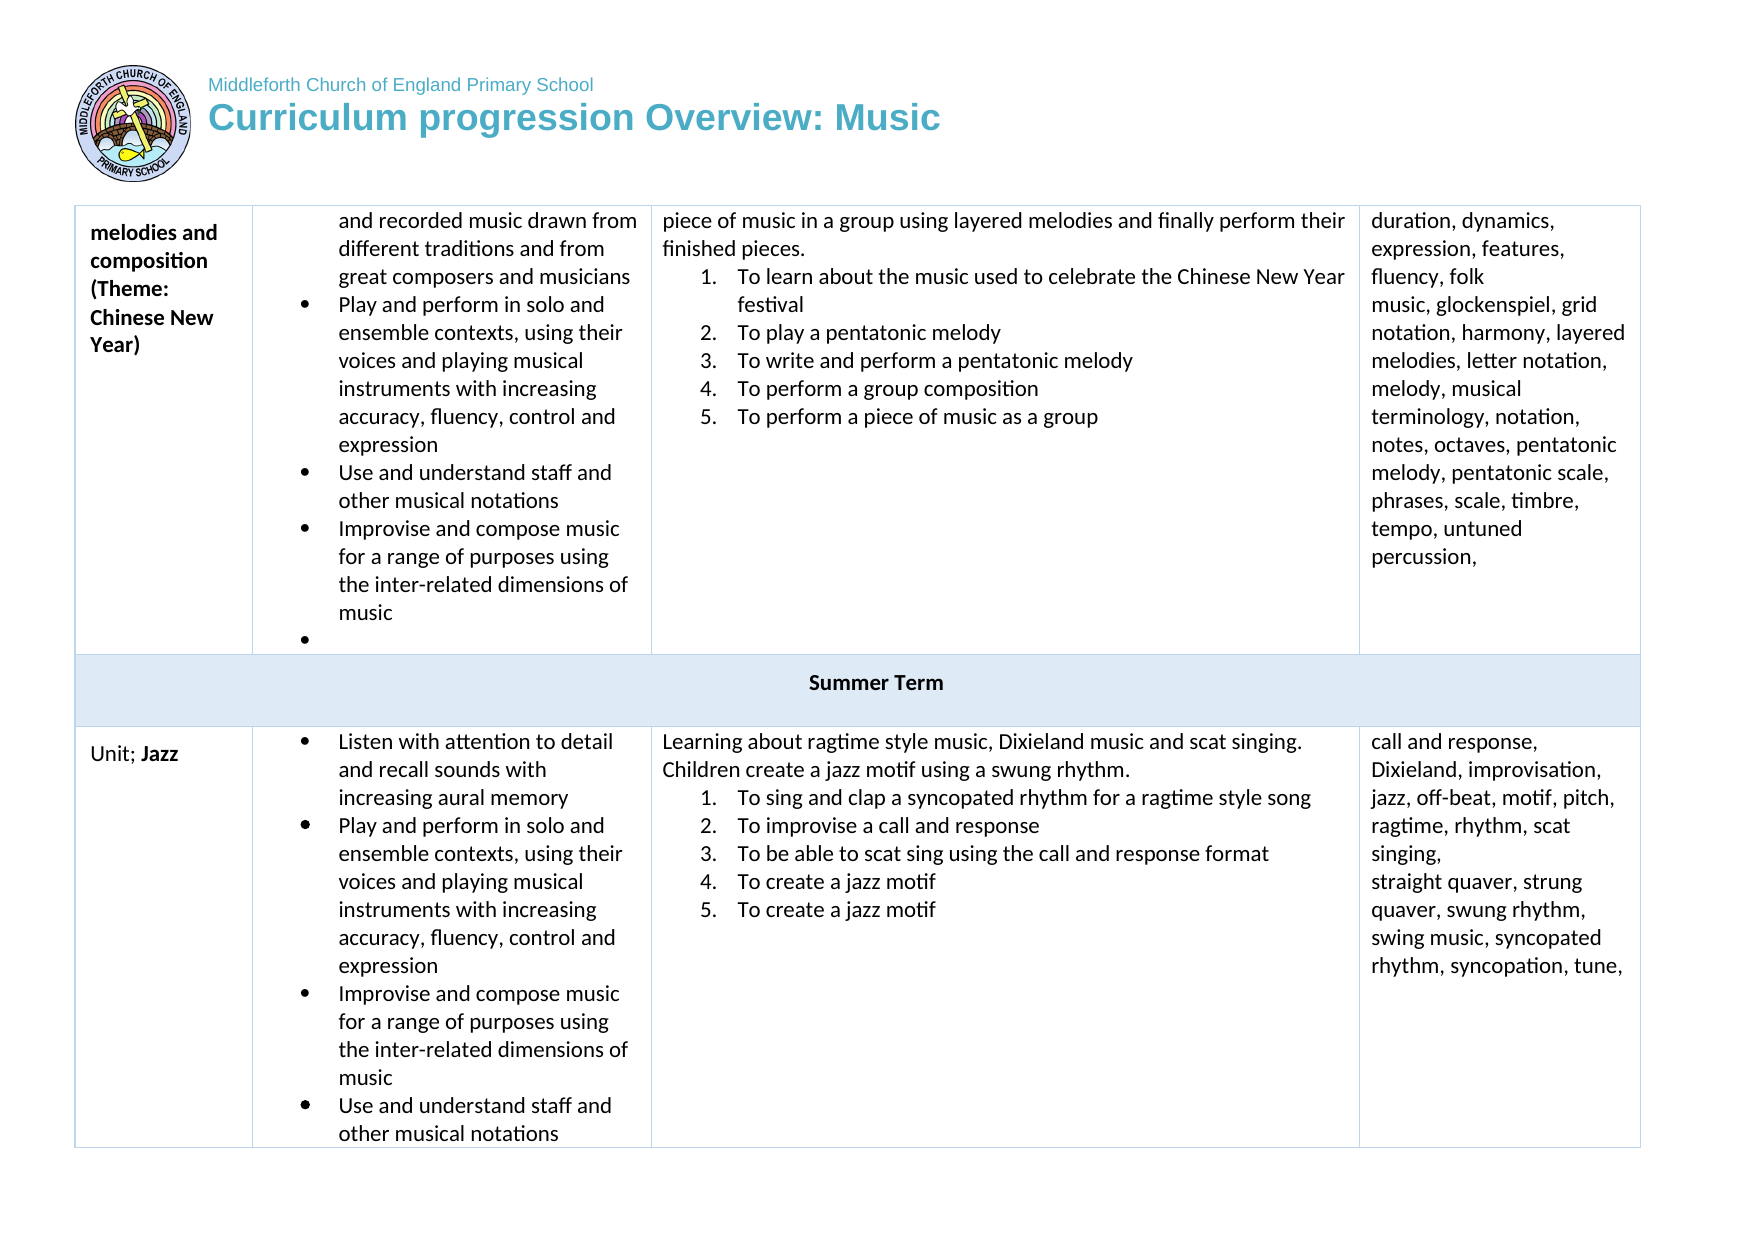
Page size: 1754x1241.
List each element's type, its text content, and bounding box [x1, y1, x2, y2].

table_cell Summer Term [76, 655, 1640, 726]
picture [75, 65, 191, 182]
table_cell Unit; Jazz [76, 727, 252, 1147]
table_cell Unit: Pentatonic melodies and composition (Theme: Chinese New Year) [76, 206, 252, 654]
